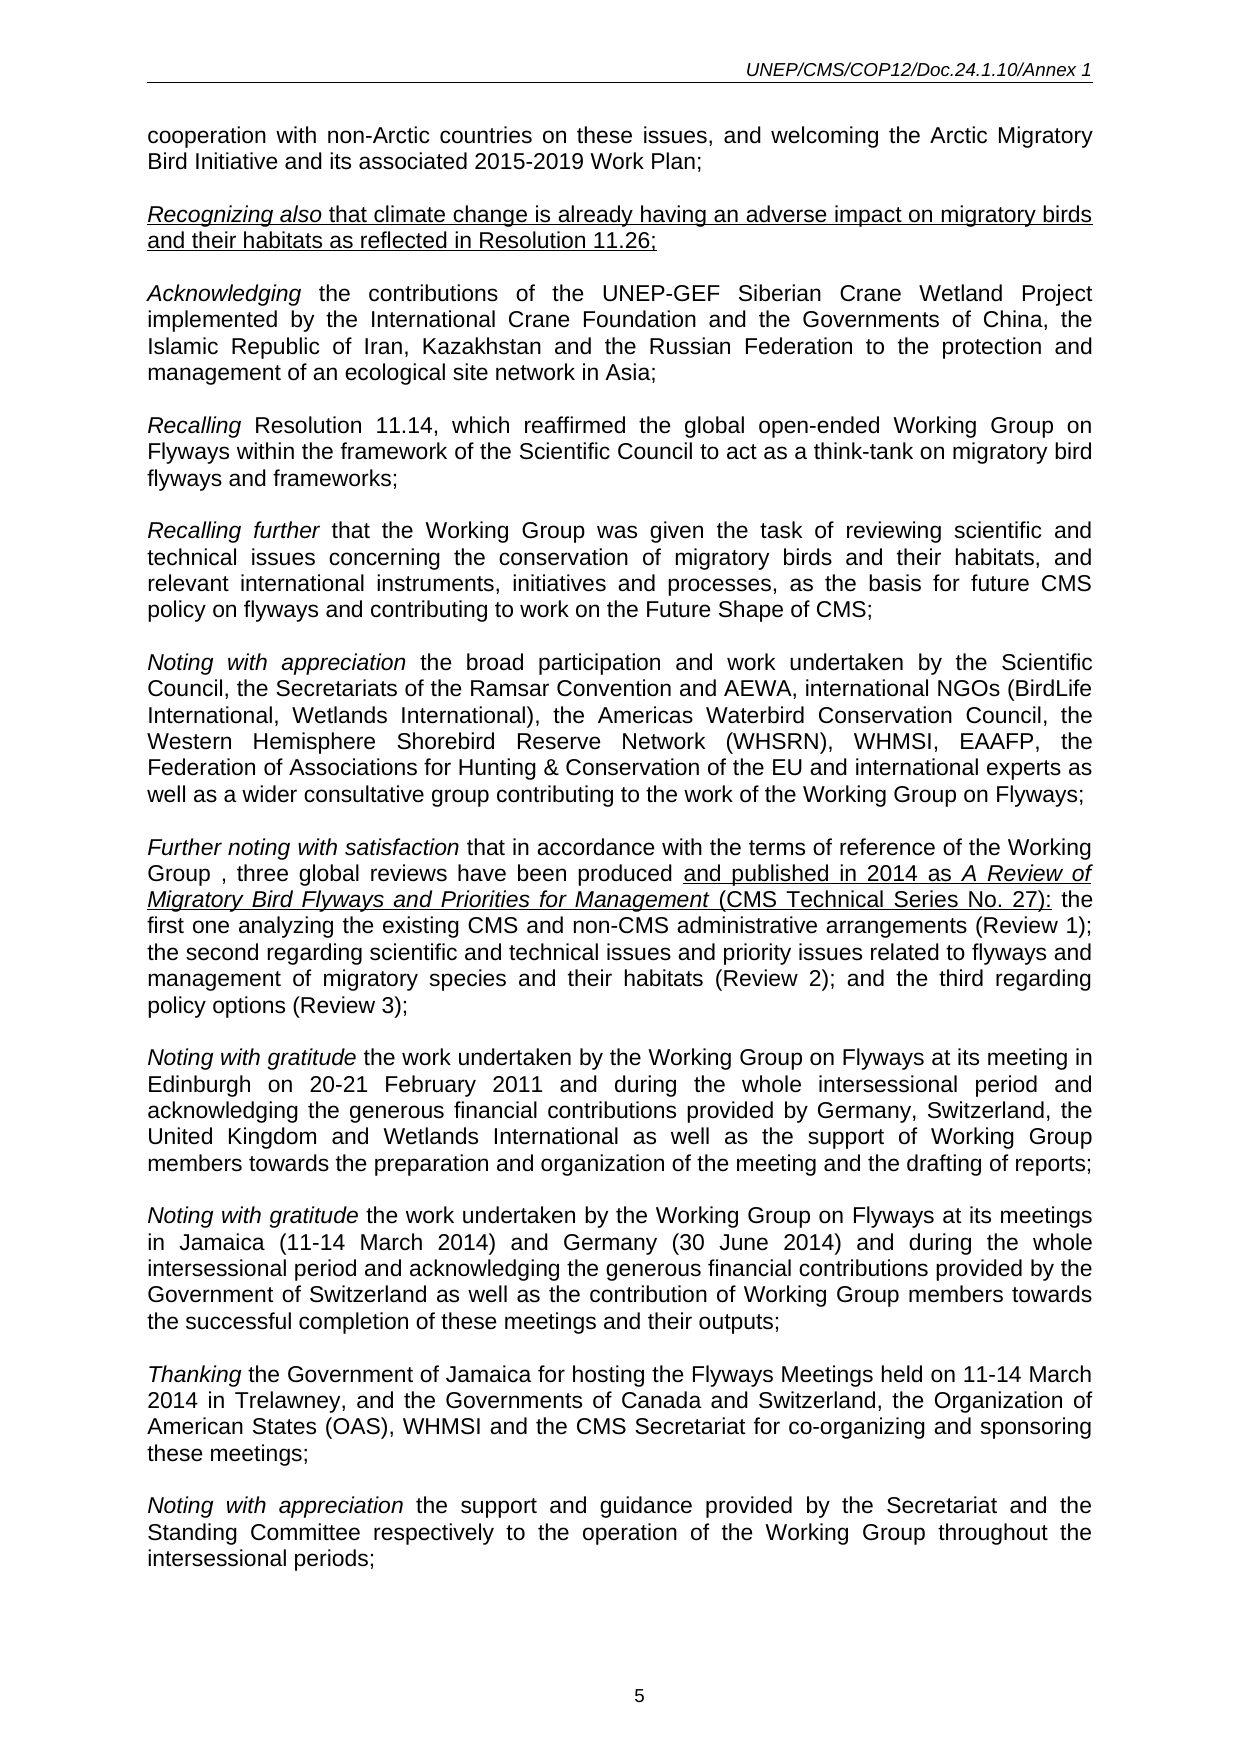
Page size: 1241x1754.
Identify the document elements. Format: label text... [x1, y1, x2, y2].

text Noting with appreciation the broad participation and work undertaken by the Scientific Council, the Secretariats of the Ramsar Convention and AEWA, international NGOs (BirdLife International, Wetlands International), the Americas Waterbird Conservation Council, the Western Hemisphere Shorebird Reserve Network (WHSRN), WHMSI, EAAFP, the Federation of Associations for Hunting & Conservation of the EU and international experts as well as a wider consultative group contributing to the work of the Working Group on Flyways; [147, 649, 1093, 807]
text Further noting with satisfaction that in accordance with the terms of reference of the Working Group , three global reviews have been produced and published in 2014 as A Review of Migratory Bird Flyways and Priorities for Management (CMS Technical Series No. 27): the first one analyzing the existing CMS and non-CMS administrative arrangements (Review 1); the second regarding scientific and technical issues and priority issues related to flyways and management of migratory species and their habitats (Review 2); and the third regarding policy options (Review 3); [147, 833, 1093, 1018]
text Recalling Resolution 11.14, which reaffirmed the global open-ended Working Group on Flyways within the framework of the Scientific Council to act as a think-tank on migratory bird flyways and frameworks; [147, 412, 1093, 491]
text Recognizing also that climate change is already having an adverse impact on migratory birds and their habitats as reflected in Resolution 11.26; [147, 225, 1093, 254]
text Noting with gratitude the work undertaken by the Working Group on Flyways at its meetings in Jamaica (11-14 March 2014) and Germany (30 June 2014) and during the whole intersessional period and acknowledging the generous financial contributions provided by the Government of Switzerland as well as the contribution of Working Group members towards the successful completion of these meetings and their outputs; [147, 1202, 1093, 1334]
text Acknowledging the contributions of the UNEP-GEF Siberian Crane Wetland Project implemented by the International Crane Foundation and the Governments of China, the Islamic Republic of Iran, Kazakhstan and the Russian Federation to the protection and management of an ecological site network in Asia; [147, 280, 1093, 385]
text Recalling further that the Working Group was given the task of reviewing scientific and technical issues concerning the conservation of migratory birds and their habitats, and relevant international instruments, initiatives and processes, as the basis for future CMS policy on flyways and contributing to work on the Future Shape of CMS; [147, 517, 1093, 623]
text Noting with appreciation the support and guidance provided by the Secretariat and the Standing Committee respectively to the operation of the Working Group throughout the intersessional periods; [147, 1492, 1093, 1571]
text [147, 122, 1093, 174]
text Thanking the Government of Jamaica for hosting the Flyways Meetings held on 11-14 March 2014 in Trelawney, and the Governments of Canada and Switzerland, the Organization of American States (OAS), WHMSI and the CMS Secretariat for co-organizing and sponsoring these meetings; [147, 1361, 1093, 1466]
text Recognizing also that climate change is already having an adverse impact on migratory birds and their habitats as reflected in Resolution 11.26; [147, 201, 1093, 224]
text Noting with gratitude the work undertaken by the Working Group on Flyways at its meeting in Edinburgh on 20-21 February 2011 and during the whole intersessional period and acknowledging the generous financial contributions provided by Germany, Switzerland, the United Kingdom and Wetlands International as well as the support of Working Group members towards the preparation and organization of the meeting and the drafting of reports; [147, 1044, 1093, 1176]
